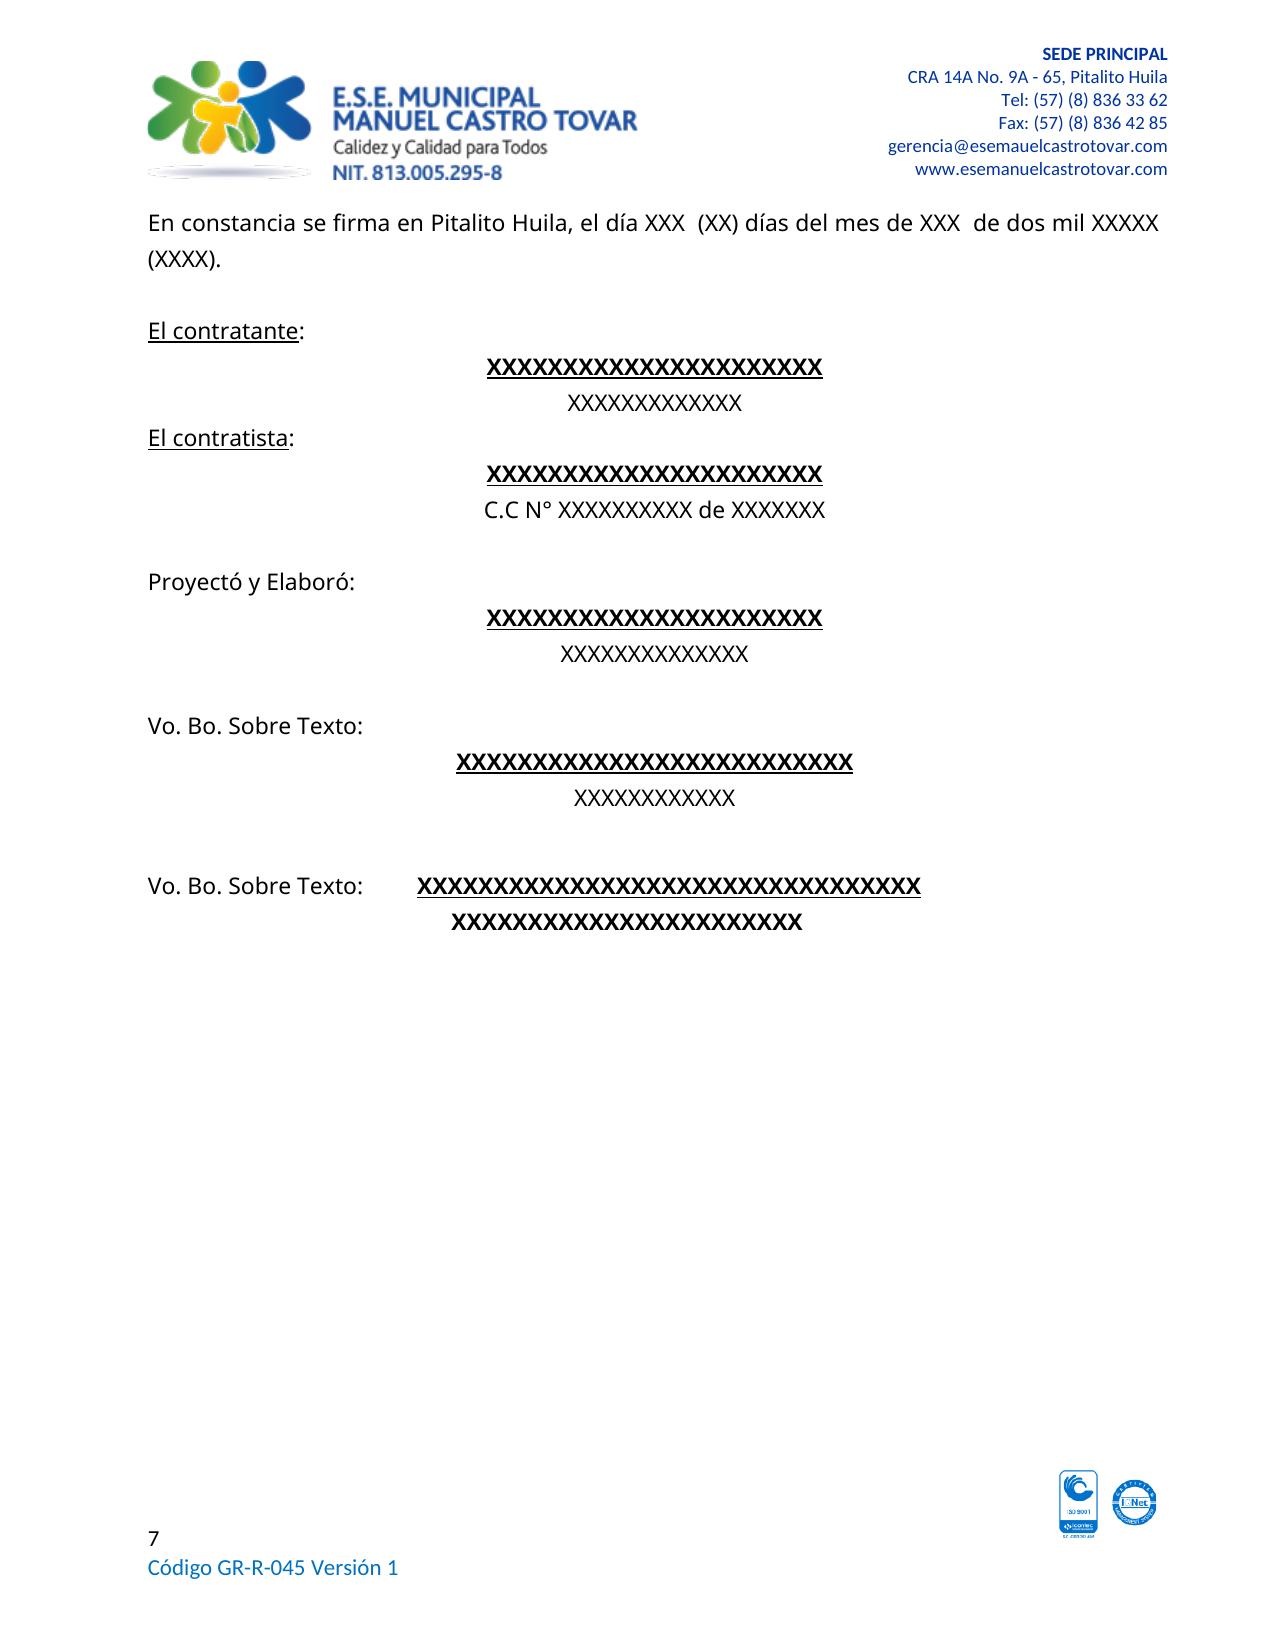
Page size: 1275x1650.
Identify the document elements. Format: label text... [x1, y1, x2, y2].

picture [147, 61, 638, 180]
text Proyectó y Elaboró: [148, 566, 1161, 597]
text XXXXXXXXXXXXXXXXXXXXXXX [148, 906, 1161, 937]
text C.C N° XXXXXXXXXX de XXXXXXX [148, 494, 1161, 526]
text Vo. Bo. Sobre Texto: [148, 710, 1161, 741]
text XXXXXXXXXXXXXXXXXXXXXX [148, 351, 1161, 382]
text En constancia se firma en Pitalito Huila, el día XXX (XX) días del mes de XXX de dos mil XXXXX (XXXX). [148, 207, 1161, 274]
text XXXXXXXXXXXXXXXXXXXXXX [148, 602, 1161, 633]
text El contratante: [148, 314, 1161, 346]
text XXXXXXXXXXXXX [148, 386, 1161, 418]
text El contratista: [148, 422, 1161, 454]
picture [1059, 1470, 1157, 1538]
text Vo. Bo. Sobre Texto: XXXXXXXXXXXXXXXXXXXXXXXXXXXXXXXXX [148, 870, 1161, 902]
text XXXXXXXXXXXXXXXXXXXXXXXXXX [148, 746, 1161, 777]
text XXXXXXXXXXXXXX [148, 638, 1161, 669]
text XXXXXXXXXXXXXXXXXXXXXX [148, 458, 1161, 489]
text XXXXXXXXXXXX [148, 782, 1161, 813]
